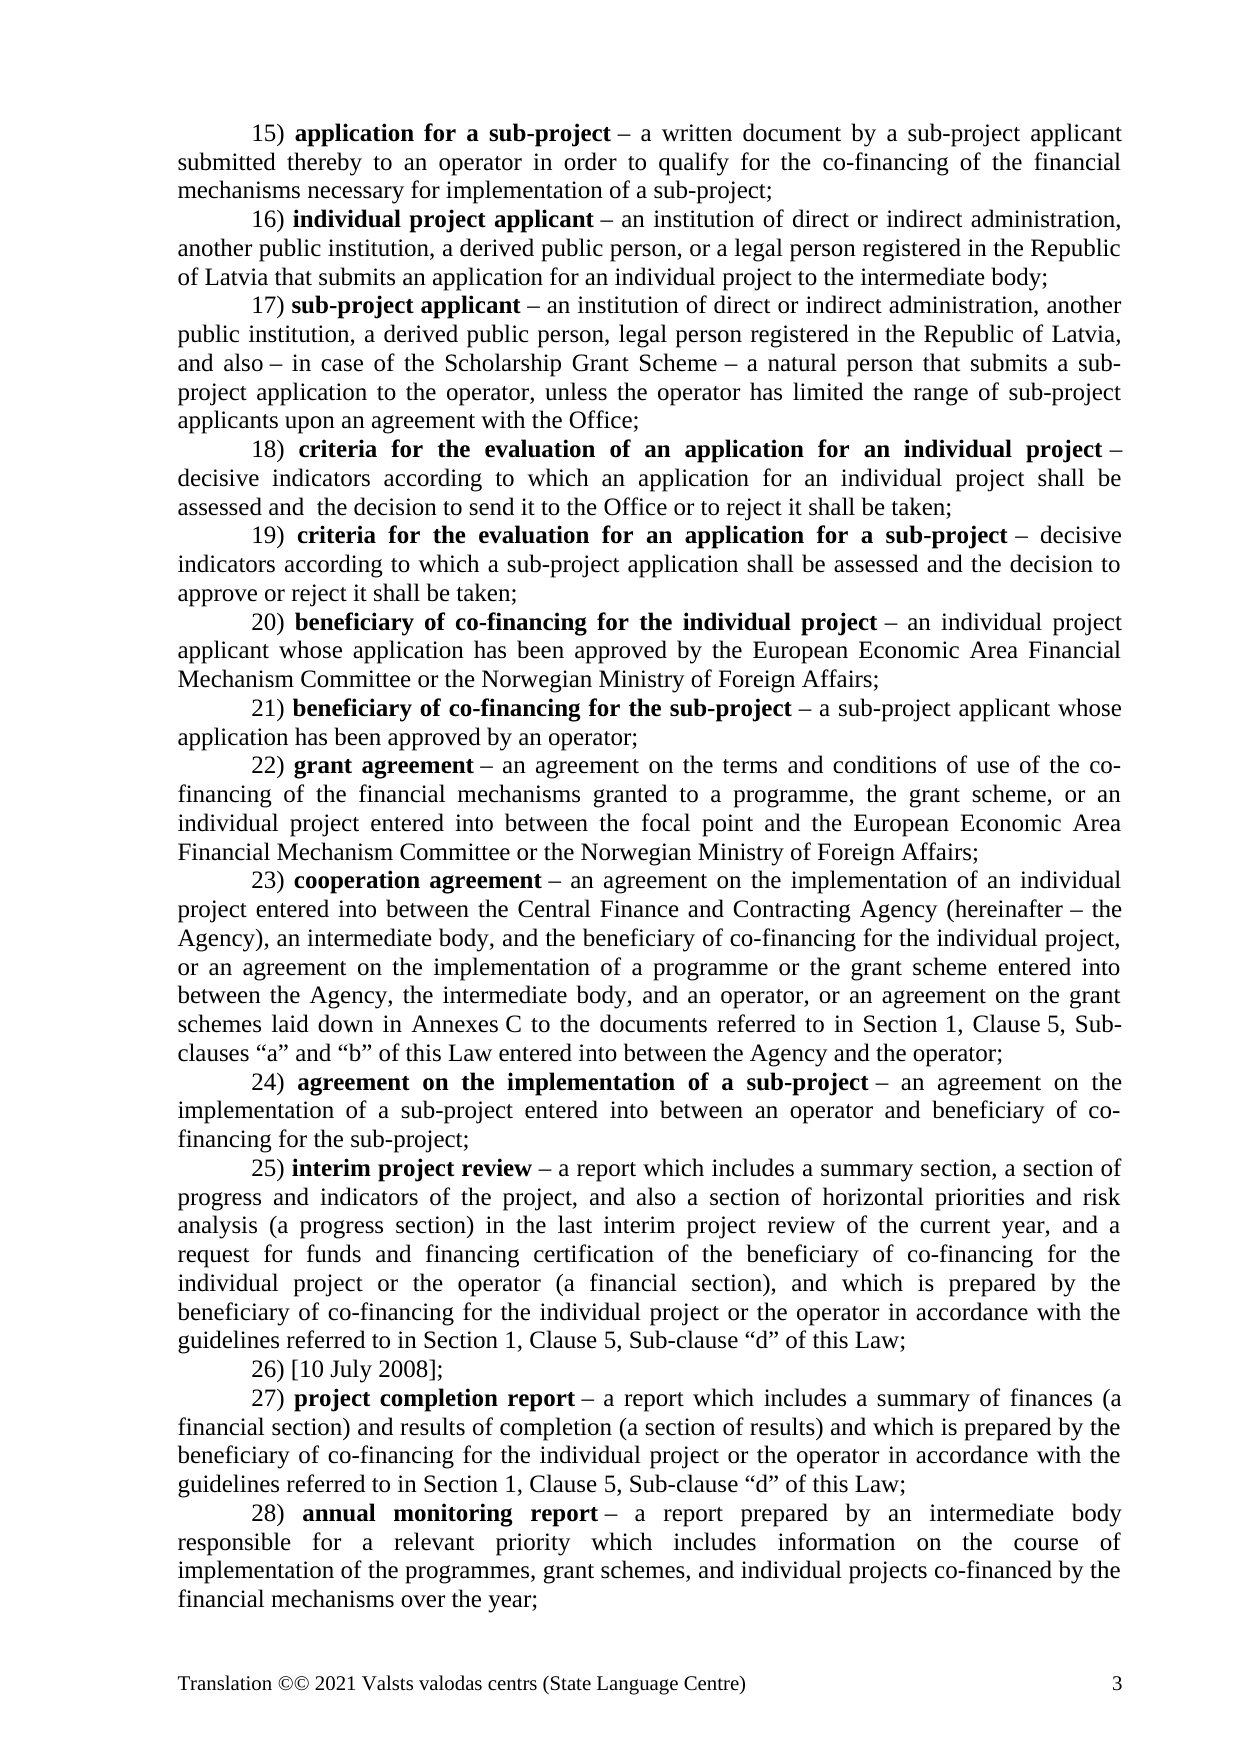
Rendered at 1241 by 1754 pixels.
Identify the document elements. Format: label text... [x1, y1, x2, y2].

text 24) agreement on the implementation of a sub-project – an agreement on the implementation of a sub-project entered into between an operator and beneficiary of co-financing for the sub-project; [177, 1067, 1122, 1153]
text 21) beneficiary of co-financing for the sub-project – a sub-project applicant whose application has been approved by an operator; [177, 693, 1122, 751]
text 25) interim project review – a report which includes a summary section, a section of progress and indicators of the project, and also a section of horizontal priorities and risk analysis (a progress section) in the last interim project review of the current year, and a request for funds and financing certification of the beneficiary of co-financing for the individual project or the operator (a financial section), and which is prepared by the beneficiary of co-financing for the individual project or the operator in accordance with the guidelines referred to in Section 1, Clause 5, Sub-clause “d” of this Law; [177, 1153, 1122, 1354]
text 20) beneficiary of co-financing for the individual project – an individual project applicant whose application has been approved by the European Economic Area Financial Mechanism Committee or the Norwegian Ministry of Foreign Affairs; [177, 607, 1122, 693]
text 23) cooperation agreement – an agreement on the implementation of an individual project entered into between the Central Finance and Contracting Agency (hereinafter – the Agency), an intermediate body, and the beneficiary of co-financing for the individual project, or an agreement on the implementation of a programme or the grant scheme entered into between the Agency, the intermediate body, and an operator, or an agreement on the grant schemes laid down in Annexes C to the documents referred to in Section 1, Clause 5, Sub-clauses “a” and “b” of this Law entered into between the Agency and the operator; [177, 866, 1122, 1067]
text 18) criteria for the evaluation of an application for an individual project – decisive indicators according to which an application for an individual project shall be assessed and the decision to send it to the Office or to reject it shall be taken; [177, 434, 1122, 521]
text 26) [10 July 2008]; [177, 1354, 1122, 1383]
text 27) project completion report – a report which includes a summary of finances (a financial section) and results of completion (a section of results) and which is prepared by the beneficiary of co-financing for the individual project or the operator in accordance with the guidelines referred to in Section 1, Clause 5, Sub-clause “d” of this Law; [177, 1383, 1122, 1498]
text 19) criteria for the evaluation for an application for a sub-project – decisive indicators according to which a sub-project application shall be assessed and the decision to approve or reject it shall be taken; [177, 521, 1122, 607]
text 16) individual project applicant – an institution of direct or indirect administration, another public institution, a derived public person, or a legal person registered in the Republic of Latvia that submits an application for an individual project to the intermediate body; [177, 204, 1122, 291]
text 28) annual monitoring report – a report prepared by an intermediate body responsible for a relevant priority which includes information on the course of implementation of the programmes, grant schemes, and individual projects co-financed by the financial mechanisms over the year; [177, 1498, 1122, 1613]
text 17) sub-project applicant – an institution of direct or indirect administration, another public institution, a derived public person, legal person registered in the Republic of Latvia, and also – in case of the Scholarship Grant Scheme – a natural person that submits a sub-project application to the operator, unless the operator has limited the range of sub-project applicants upon an agreement with the Office; [177, 291, 1122, 434]
text 15) application for a sub-project – a written document by a sub-project applicant submitted thereby to an operator in order to qualify for the co-financing of the financial mechanisms necessary for implementation of a sub-project; [177, 118, 1122, 204]
text 22) grant agreement – an agreement on the terms and conditions of use of the co-financing of the financial mechanisms granted to a programme, the grant scheme, or an individual project entered into between the focal point and the European Economic Area Financial Mechanism Committee or the Norwegian Ministry of Foreign Affairs; [177, 751, 1122, 866]
